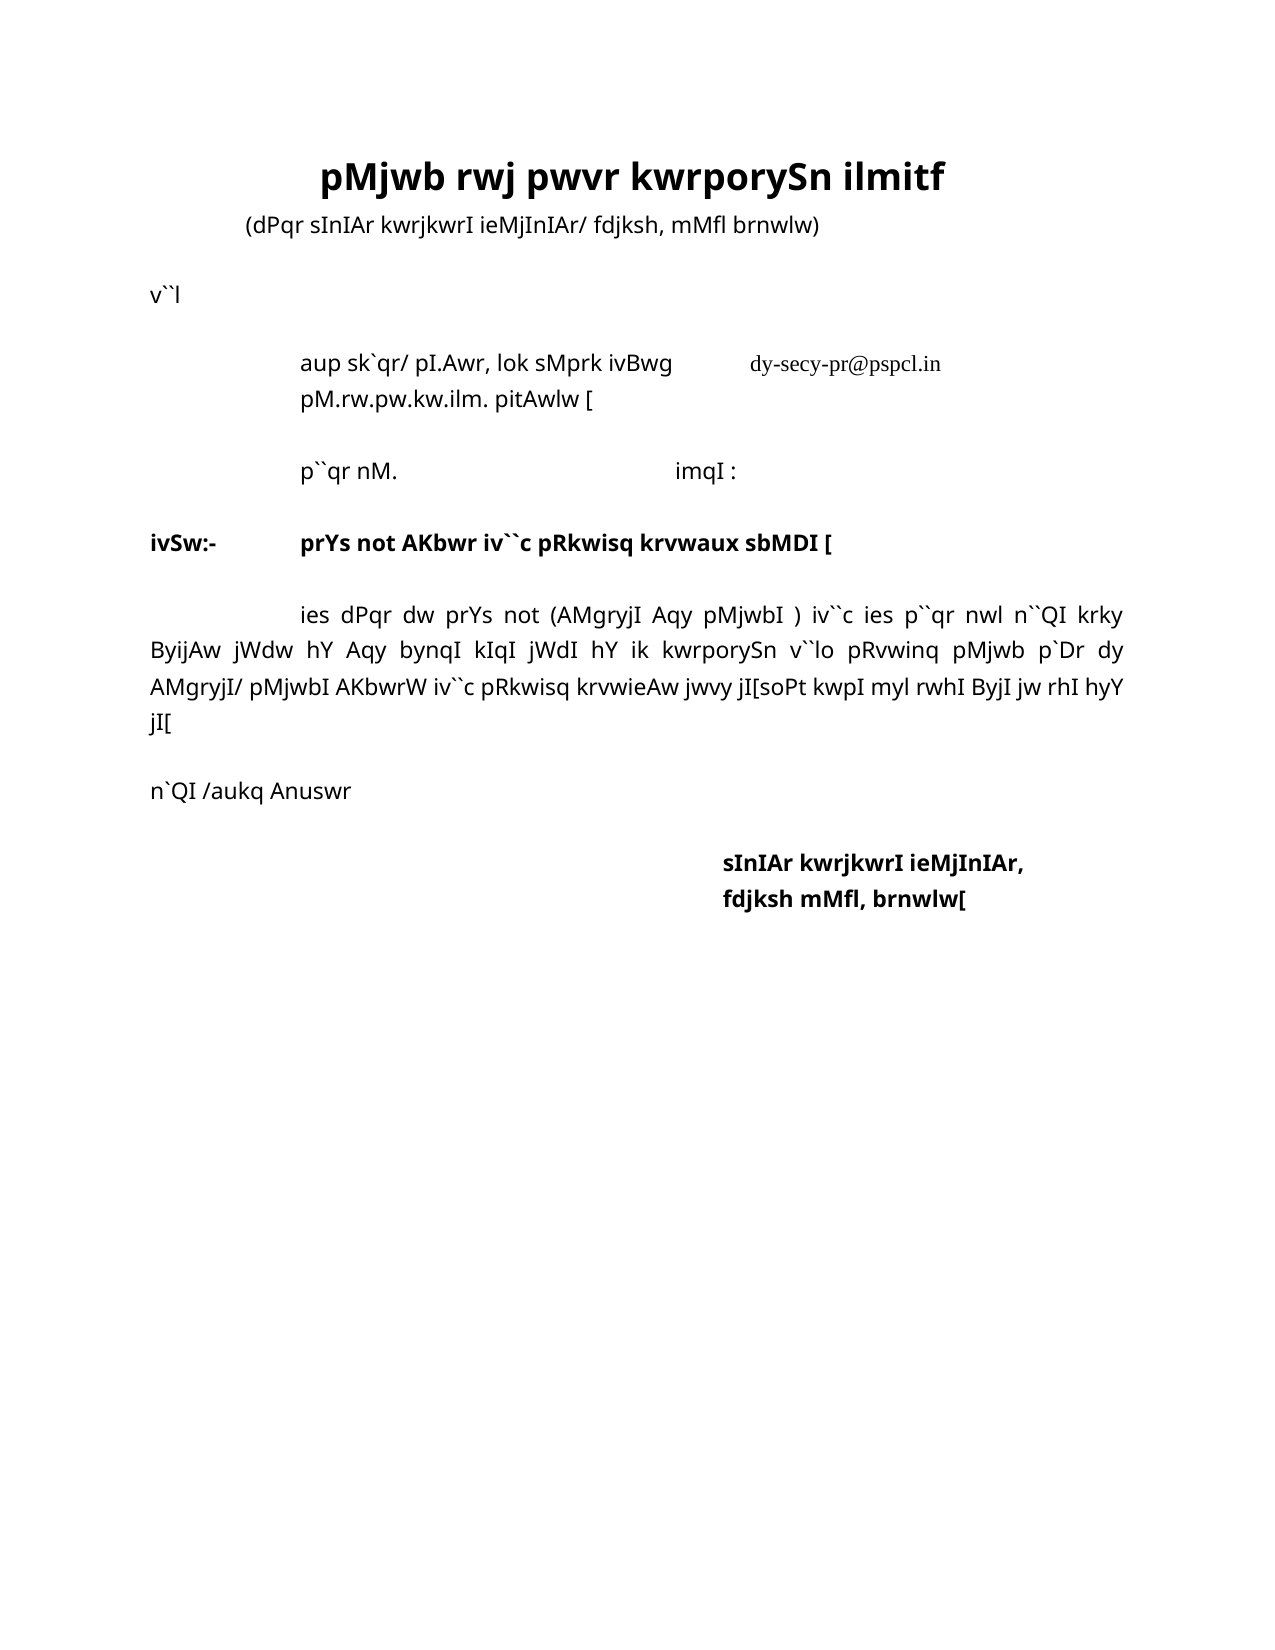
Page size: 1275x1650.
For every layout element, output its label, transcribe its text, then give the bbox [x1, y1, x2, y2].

text pMjwb rwj pwvr kwrporySn ilmitf [300, 150, 1125, 201]
text n`QI /aukq Anuswr [0, 775, 1125, 806]
text v``l [150, 279, 1125, 310]
text p``qr nM. imqI : [150, 455, 1125, 486]
text ies dPqr dw prYs not (AMgryjI Aqy pMjwbI ) iv``c ies p``qr nwl n``QI krky ByijAw jWdw hY Aqy bynqI kIqI jWdI hY ik kwrporySn v``lo pRvwinq pMjwb p`Dr dy AMgryjI/ pMjwbI AKbwrW iv``c pRkwisq krvwieAw jwvy jI[soPt kwpI myl rwhI ByjI jw rhI hyY jI[ [0, 598, 1125, 738]
text (dPqr sInIAr kwrjkwrI ieMjInIAr/ fdjksh, mMfl brnwlw) [150, 209, 1125, 240]
text fdjksh mMfl, brnwlw[ [675, 883, 1275, 914]
text aup sk`qr/ pI.Awr, lok sMprk ivBwg dy-secy-pr@pspcl.in [150, 347, 1125, 378]
text ivSw:- prYs not AKbwr iv``c pRkwisq krvwaux sbMDI [ [150, 527, 1125, 558]
text sInIAr kwrjkwrI ieMjInIAr, [0, 847, 1125, 878]
text pM.rw.pw.kw.ilm. pitAwlw [ [150, 383, 1125, 414]
